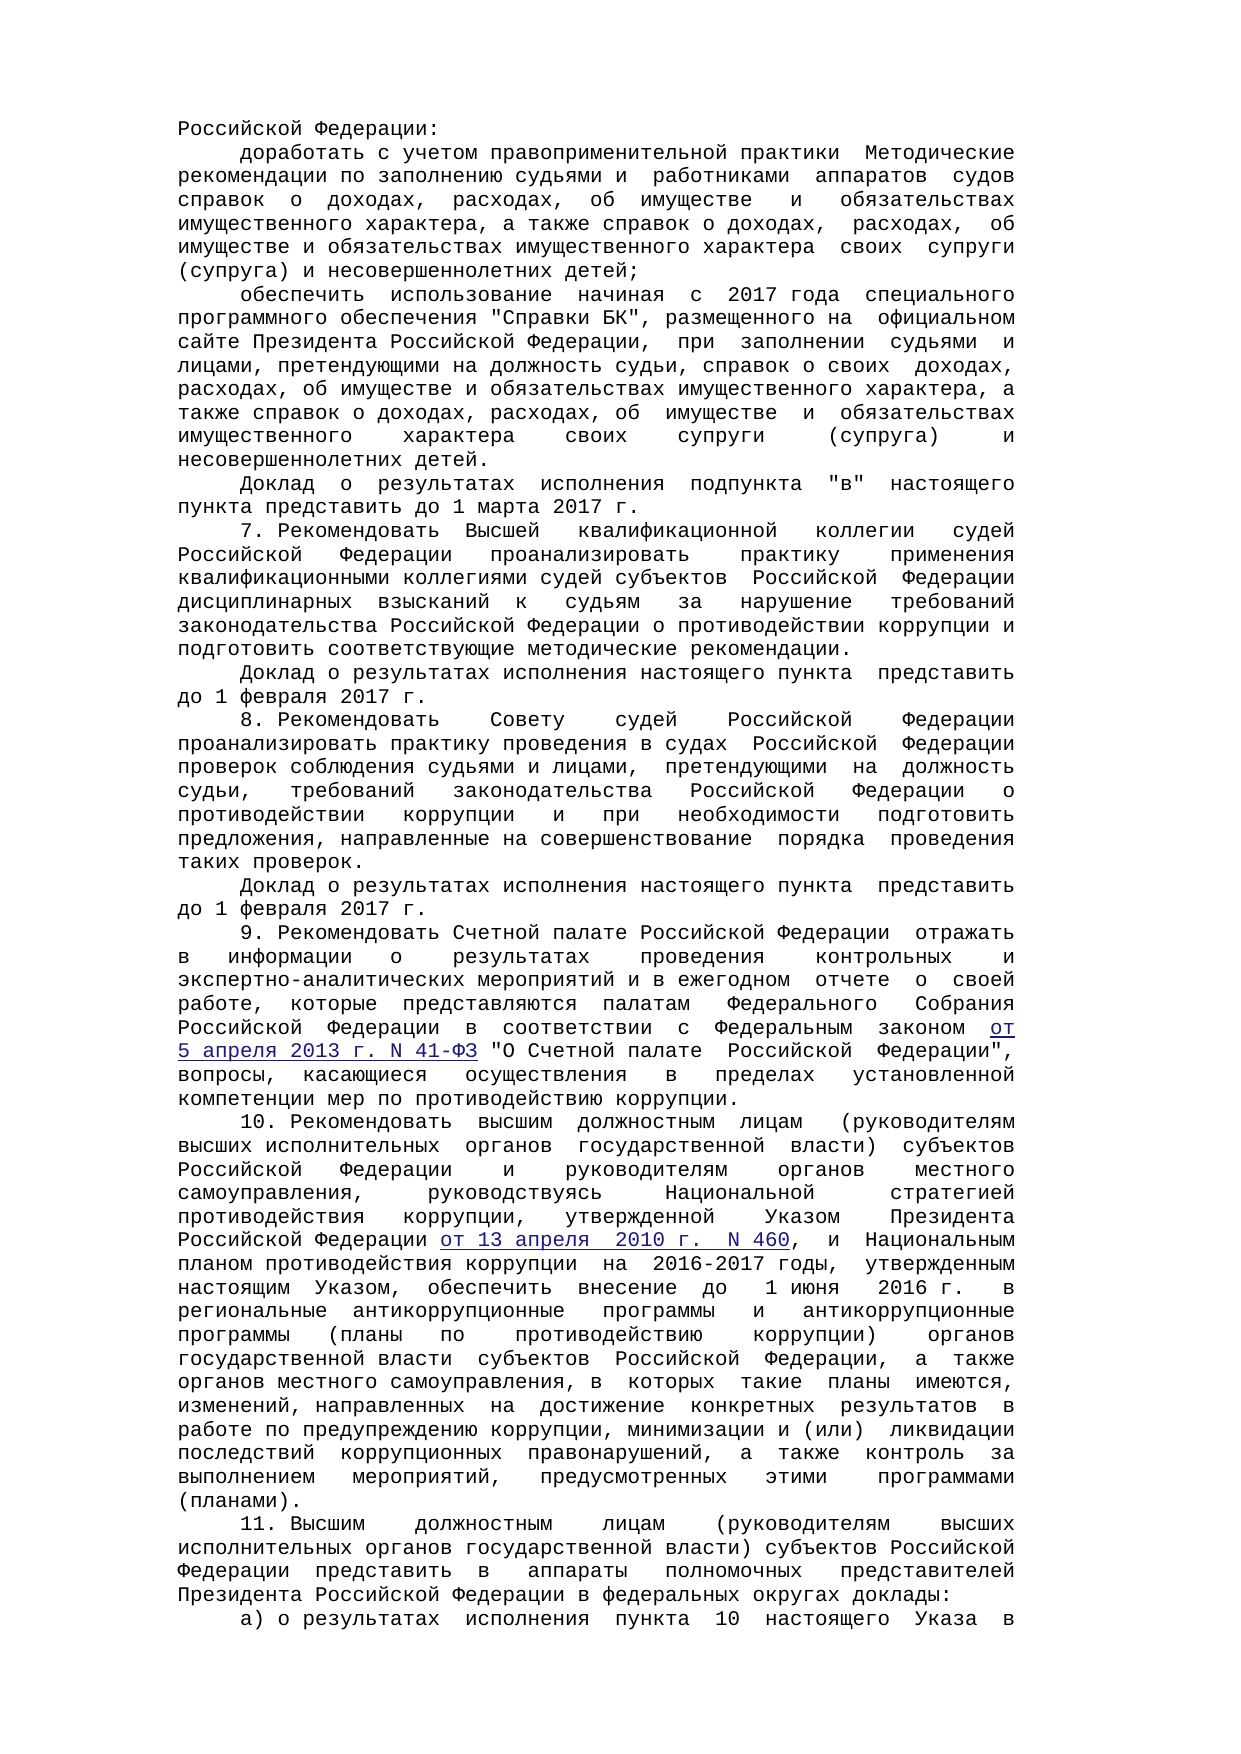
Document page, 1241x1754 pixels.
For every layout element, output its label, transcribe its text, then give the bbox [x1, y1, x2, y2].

text в информации о результатах проведения контрольных и [177, 946, 1152, 969]
text проанализировать практику проведения в судах Российской Федерации [177, 733, 1152, 757]
text Российской Федерации и руководителям органов местного [177, 1158, 1152, 1182]
text несовершеннолетних детей. [177, 449, 1152, 473]
text расходах, об имуществе и обязательствах имущественного характера, а [177, 378, 1152, 402]
text работе, которые представляются палатам Федерального Собрания [177, 993, 1152, 1017]
text государственной власти субъектов Российской Федерации, а также [177, 1348, 1152, 1371]
text до 1 февраля 2017 г. [177, 686, 1152, 709]
text Федерации представить в аппараты полномочных представителей [177, 1561, 1152, 1584]
text компетенции мер по противодействию коррупции. [177, 1088, 1152, 1111]
text выполнением мероприятий, предусмотренных этими программами [177, 1466, 1152, 1489]
text сайте Президента Российской Федерации, при заполнении судьями и [177, 331, 1152, 354]
text изменений, направленных на достижение конкретных результатов в [177, 1395, 1152, 1419]
text Доклад о результатах исполнения настоящего пункта представить [177, 662, 1152, 686]
text органов местного самоуправления, в которых такие планы имеются, [177, 1371, 1152, 1395]
text также справок о доходах, расходах, об имуществе и обязательствах [177, 402, 1152, 426]
text доработать с учетом правоприменительной практики Методические [177, 142, 1152, 165]
text 8. Рекомендовать Совету судей Российской Федерации [177, 709, 1152, 733]
text лицами, претендующими на должность судьи, справок о своих доходах, [177, 354, 1152, 378]
text Президента Российской Федерации в федеральных округах доклады: [177, 1584, 1152, 1608]
text рекомендации по заполнению судьями и работниками аппаратов судов [177, 165, 1152, 189]
text высших исполнительных органов государственной власти) субъектов [177, 1135, 1152, 1158]
text подготовить соответствующие методические рекомендации. [177, 638, 1152, 662]
text Доклад о результатах исполнения подпункта "в" настоящего [177, 473, 1152, 496]
text противодействия коррупции, утвержденной Указом Президента [177, 1206, 1152, 1229]
text региональные антикоррупционные программы и антикоррупционные [177, 1300, 1152, 1324]
text справок о доходах, расходах, об имуществе и обязательствах [177, 189, 1152, 213]
text таких проверок. [177, 851, 1152, 875]
text Российской Федерации в соответствии с Федеральным законом от [177, 1017, 1152, 1040]
text имуществе и обязательствах имущественного характера своих супруги [177, 236, 1152, 260]
text законодательства Российской Федерации о противодействии коррупции и [177, 615, 1152, 638]
text пункта представить до 1 марта 2017 г. [177, 496, 1152, 520]
text имущественного характера, а также справок о доходах, расходах, об [177, 213, 1152, 236]
text Российской Федерации проанализировать практику применения [177, 544, 1152, 567]
text последствий коррупционных правонарушений, а также контроль за [177, 1442, 1152, 1466]
text Российской Федерации от 13 апреля 2010 г. N 460, и Национальным [177, 1229, 1152, 1253]
text настоящим Указом, обеспечить внесение до 1 июня 2016 г. в [177, 1277, 1152, 1300]
text квалификационными коллегиями судей субъектов Российской Федерации [177, 567, 1152, 591]
text Российской Федерации: [177, 118, 1152, 142]
text 7. Рекомендовать Высшей квалификационной коллегии судей [177, 520, 1152, 544]
text противодействии коррупции и при необходимости подготовить [177, 804, 1152, 827]
text 5 апреля 2013 г. N 41-ФЗ "О Счетной палате Российской Федерации", [177, 1040, 1152, 1064]
text работе по предупреждению коррупции, минимизации и (или) ликвидации [177, 1419, 1152, 1442]
text до 1 февраля 2017 г. [177, 898, 1152, 922]
text проверок соблюдения судьями и лицами, претендующими на должность [177, 757, 1152, 780]
text вопросы, касающиеся осуществления в пределах установленной [177, 1064, 1152, 1088]
text дисциплинарных взысканий к судьям за нарушение требований [177, 591, 1152, 615]
text (супруга) и несовершеннолетних детей; [177, 260, 1152, 284]
text имущественного характера своих супруги (супруга) и [177, 426, 1152, 449]
text предложения, направленные на совершенствование порядка проведения [177, 827, 1152, 851]
text экспертно-аналитических мероприятий и в ежегодном отчете о своей [177, 969, 1152, 993]
text (планами). [177, 1489, 1152, 1513]
text самоуправления, руководствуясь Национальной стратегией [177, 1182, 1152, 1206]
text судьи, требований законодательства Российской Федерации о [177, 780, 1152, 804]
text обеспечить использование начиная с 2017 года специального [177, 284, 1152, 307]
text программного обеспечения "Справки БК", размещенного на официальном [177, 307, 1152, 331]
text исполнительных органов государственной власти) субъектов Российской [177, 1537, 1152, 1561]
text 11. Высшим должностным лицам (руководителям высших [177, 1513, 1152, 1537]
text а) о результатах исполнения пункта 10 настоящего Указа в [177, 1608, 1152, 1631]
text Доклад о результатах исполнения настоящего пункта представить [177, 875, 1152, 898]
text планом противодействия коррупции на 2016-2017 годы, утвержденным [177, 1253, 1152, 1277]
text программы (планы по противодействию коррупции) органов [177, 1324, 1152, 1348]
text 10. Рекомендовать высшим должностным лицам (руководителям [177, 1111, 1152, 1135]
text 9. Рекомендовать Счетной палате Российской Федерации отражать [177, 922, 1152, 946]
